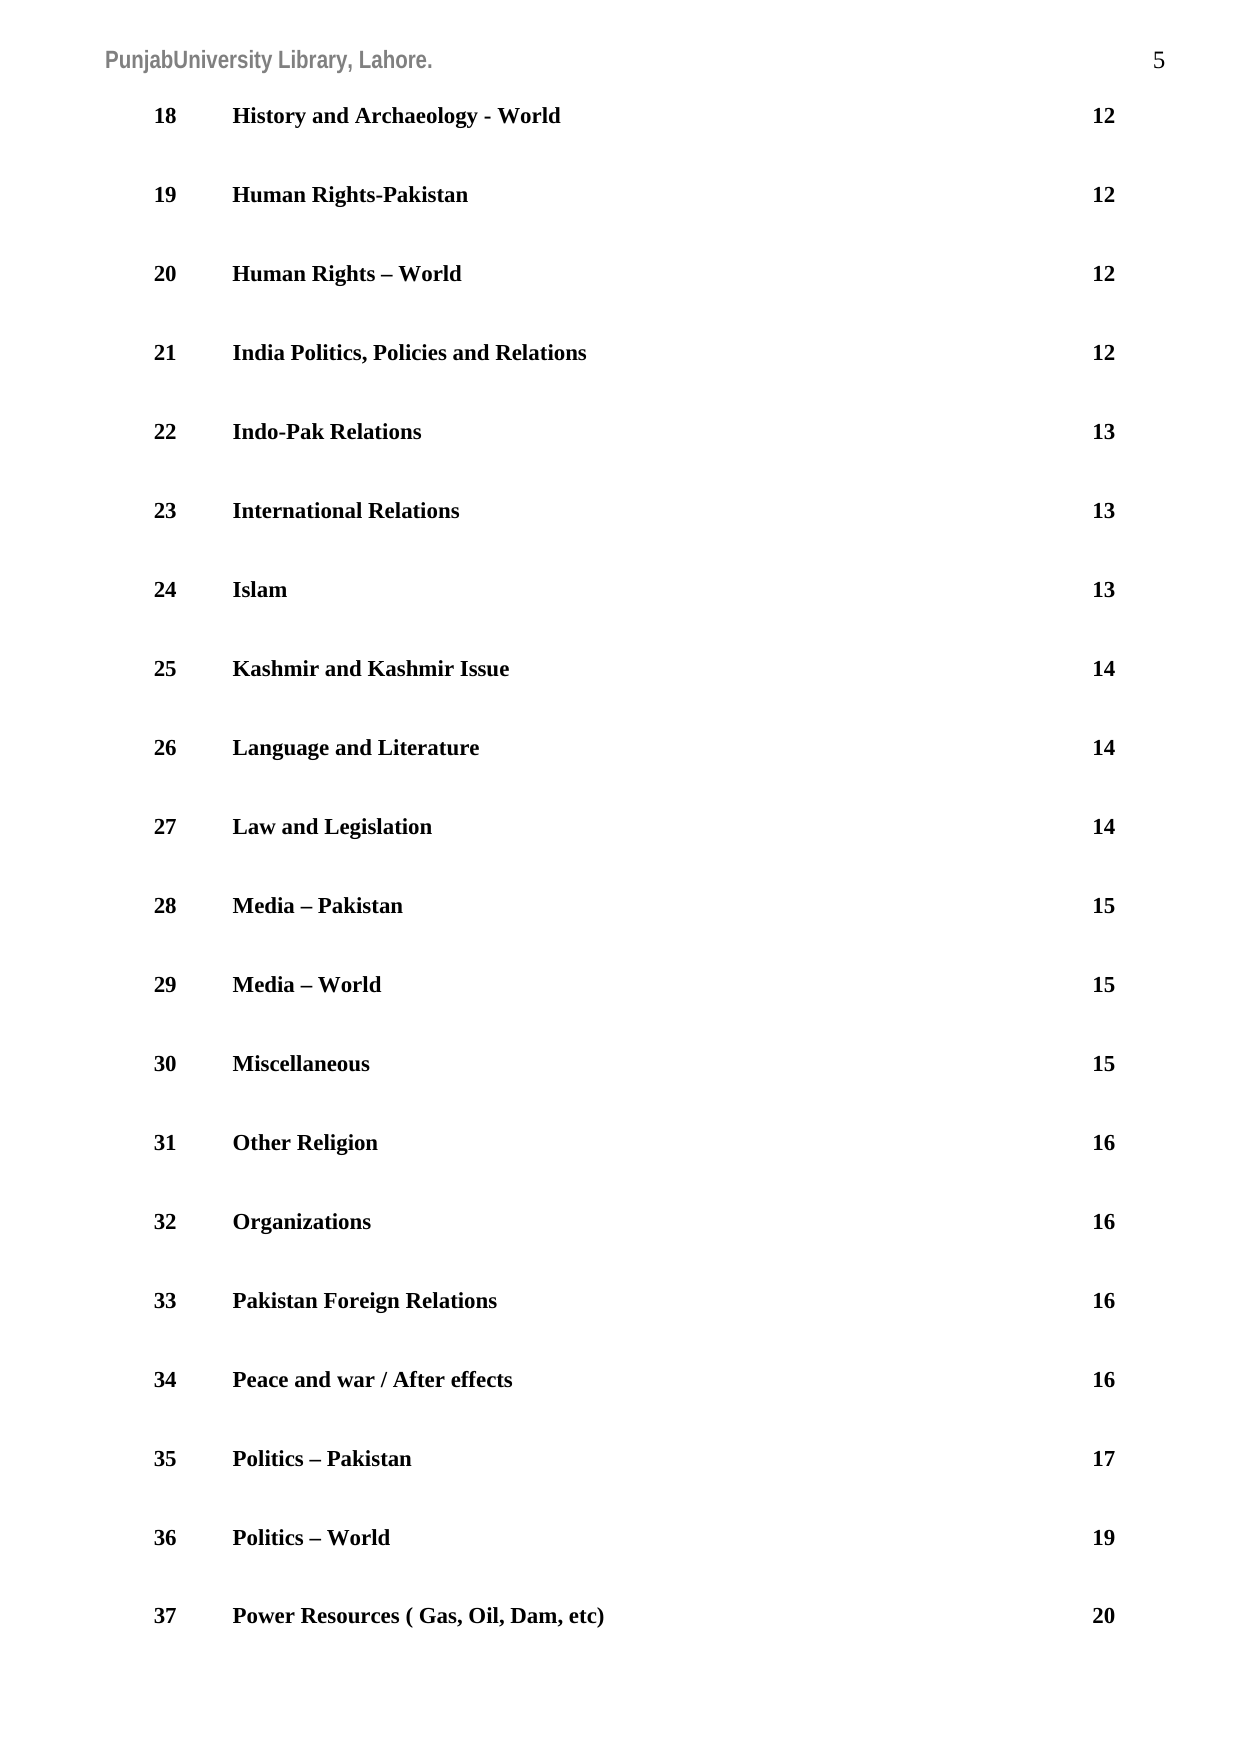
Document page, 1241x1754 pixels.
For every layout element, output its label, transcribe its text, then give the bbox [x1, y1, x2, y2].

table_cell [124, 1366, 221, 1445]
table_cell [124, 1208, 221, 1287]
table_cell [124, 418, 221, 497]
table_cell 19 [1030, 1524, 1177, 1603]
table_cell [124, 1445, 221, 1524]
table_cell 12 [1030, 181, 1177, 260]
table_cell 12 [1030, 103, 1177, 181]
table_cell 17 [1030, 1445, 1177, 1524]
table_cell [124, 1129, 221, 1208]
table_cell Power Resources ( Gas, Oil, Dam, etc) [221, 1603, 1030, 1682]
table_cell [124, 103, 221, 181]
table_cell [124, 1287, 221, 1366]
table_cell [124, 339, 221, 418]
table_cell 16 [1030, 1287, 1177, 1366]
table_cell [124, 181, 221, 260]
table_cell Human Rights – World [221, 260, 1030, 339]
table_cell 13 [1030, 418, 1177, 497]
table_cell Politics – World [221, 1524, 1030, 1603]
table_cell Indo-Pak Relations [221, 418, 1030, 497]
table_cell [124, 1524, 221, 1603]
table_cell Media – Pakistan [221, 892, 1030, 971]
table_cell 14 [1030, 734, 1177, 813]
table_cell Human Rights-Pakistan [221, 181, 1030, 260]
table_cell 13 [1030, 497, 1177, 576]
table_cell Peace and war / After effects [221, 1366, 1030, 1445]
table_cell [124, 576, 221, 655]
table_cell 14 [1030, 813, 1177, 892]
table_cell [124, 497, 221, 576]
table_cell 15 [1030, 1050, 1177, 1129]
table_cell International Relations [221, 497, 1030, 576]
table_cell Politics – Pakistan [221, 1445, 1030, 1524]
table_cell 20 [1030, 1603, 1177, 1682]
table_cell Law and Legislation [221, 813, 1030, 892]
table_cell [124, 655, 221, 734]
table_cell 14 [1030, 655, 1177, 734]
table_cell 16 [1030, 1208, 1177, 1287]
table_cell [124, 260, 221, 339]
table_cell 15 [1030, 971, 1177, 1050]
table_cell 15 [1030, 892, 1177, 971]
table_cell 16 [1030, 1129, 1177, 1208]
table_cell Miscellaneous [221, 1050, 1030, 1129]
table_cell History and Archaeology - World [221, 103, 1030, 181]
table_cell [124, 734, 221, 813]
table_cell Other Religion [221, 1129, 1030, 1208]
table_cell [124, 892, 221, 971]
table_cell 13 [1030, 576, 1177, 655]
table_cell 12 [1030, 260, 1177, 339]
table_cell [124, 1050, 221, 1129]
table_cell 16 [1030, 1366, 1177, 1445]
table_cell Organizations [221, 1208, 1030, 1287]
table_cell [124, 971, 221, 1050]
table_cell Media – World [221, 971, 1030, 1050]
table_cell Islam [221, 576, 1030, 655]
table_cell [124, 1603, 221, 1682]
table_cell India Politics, Policies and Relations [221, 339, 1030, 418]
table_cell Pakistan Foreign Relations [221, 1287, 1030, 1366]
table_cell Kashmir and Kashmir Issue [221, 655, 1030, 734]
table_cell [124, 813, 221, 892]
table_cell 12 [1030, 339, 1177, 418]
table_cell Language and Literature [221, 734, 1030, 813]
